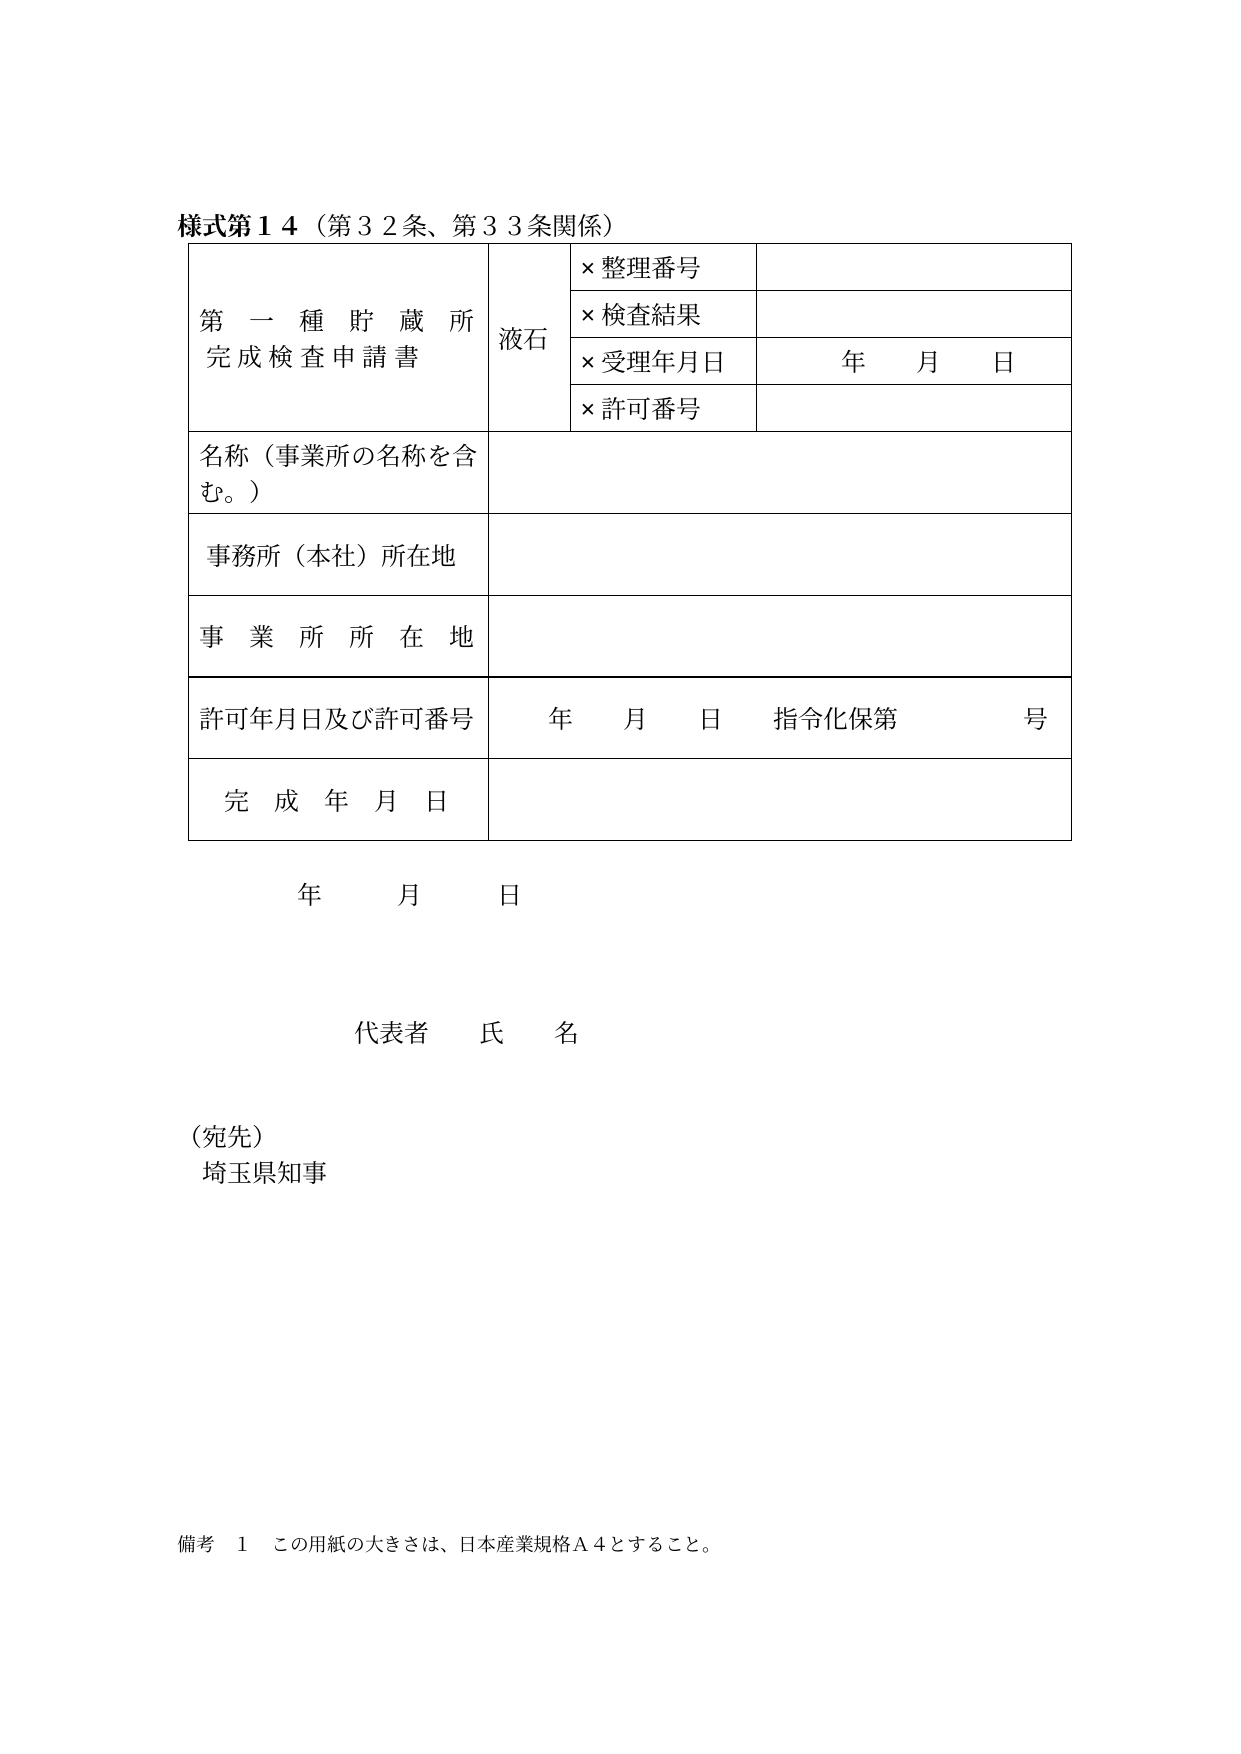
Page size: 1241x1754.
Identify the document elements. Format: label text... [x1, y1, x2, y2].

text （宛先） [177, 1117, 1063, 1153]
table_header 第 一 種 貯 蔵 所 完 成 検 査 申 請 書 [189, 244, 488, 431]
text 年 月 日 [177, 875, 1063, 911]
table_cell 年 月 日 [757, 338, 1071, 384]
table_cell × 受理年月日 [571, 338, 756, 384]
table_cell 完 成 年 月 日 [189, 759, 488, 840]
table_cell [757, 385, 1071, 431]
text 備考 １ この用紙の大きさは、日本産業規格Ａ４とすること。 [177, 1530, 1063, 1557]
table_header [757, 244, 1071, 290]
table_header 液石 [489, 244, 570, 431]
table_cell [489, 432, 1071, 513]
table_cell × 許可番号 [571, 385, 756, 431]
table_cell [489, 759, 1071, 840]
table_cell [757, 291, 1071, 337]
table_cell 事務所（本社）所在地 [189, 514, 488, 594]
table_cell 年 月 日 指令化保第 号 [489, 678, 1071, 758]
table_cell 事 業 所 所 在 地 [189, 596, 488, 676]
text 様式第１４（第３２条、第３３条関係） [177, 207, 1063, 243]
table_cell 名称（事業所の名称を含む。） [189, 432, 488, 513]
table_header × 整理番号 [571, 244, 756, 290]
table_cell × 検査結果 [571, 291, 756, 337]
text 埼玉県知事 [177, 1153, 1063, 1189]
table_cell 許可年月日及び許可番号 [189, 678, 488, 758]
text 代表者 氏 名 [177, 1013, 1063, 1049]
table_cell [489, 596, 1071, 676]
table_cell [489, 514, 1071, 594]
